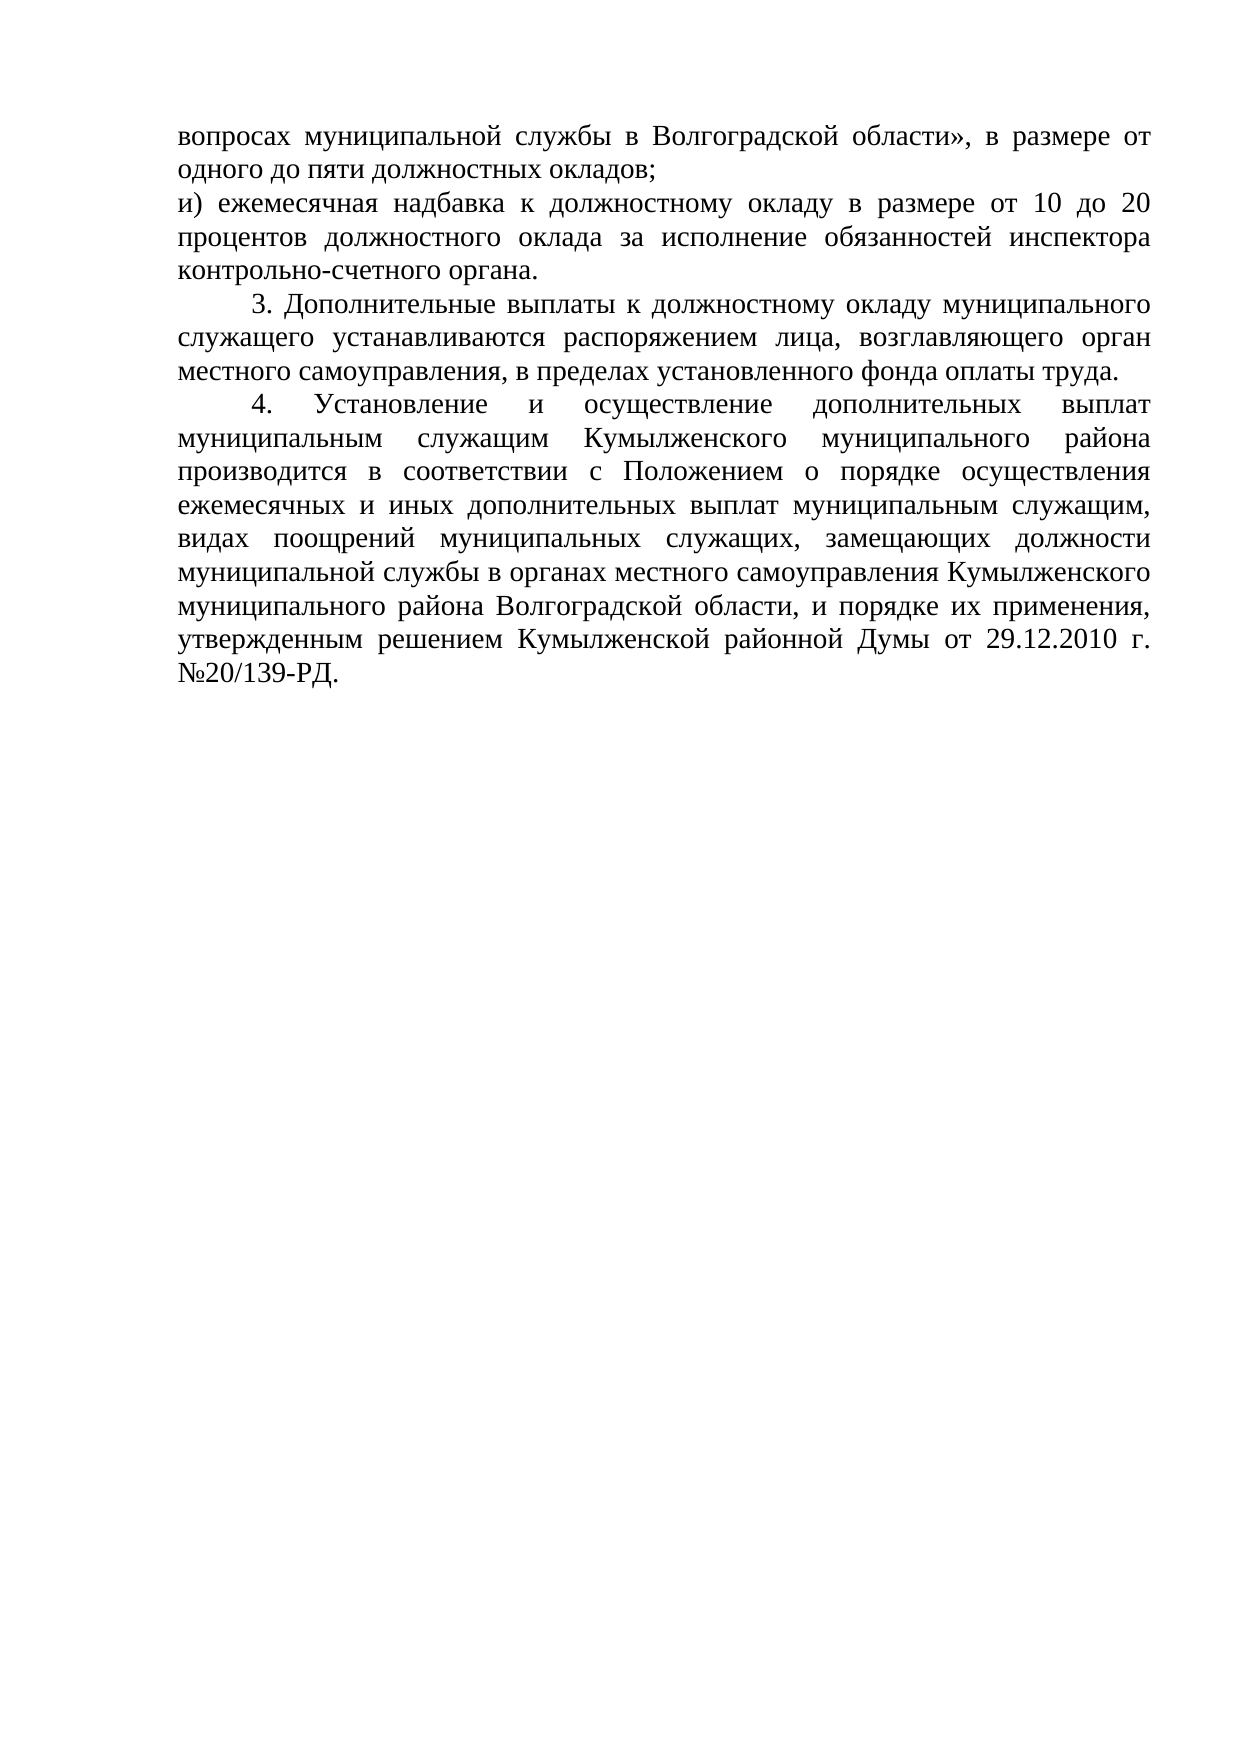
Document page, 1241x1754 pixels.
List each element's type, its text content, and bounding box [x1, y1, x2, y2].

text и) ежемесячная надбавка к должностному окладу в размере от 10 до 20 процентов должностного оклада за исполнение обязанностей инспектора контрольно-счетного органа. [177, 185, 1152, 286]
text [177, 118, 1152, 185]
text 4. Установление и осуществление дополнительных выплат муниципальным служащим Кумылженского муниципального района производится в соответствии с Положением о порядке осуществления ежемесячных и иных дополнительных выплат муниципальным служащим, видах поощрений муниципальных служащих, замещающих должности муниципальной службы в органах местного самоуправления Кумылженского муниципального района Волгоградской области, и порядке их применения, утвержденным решением Кумылженской районной Думы от 29.12.2010 г. №20/139-РД. [177, 386, 1152, 688]
text 3. Дополнительные выплаты к должностному окладу муниципального служащего устанавливаются распоряжением лица, возглавляющего орган местного самоуправления, в пределах установленного фонда оплаты труда. [177, 286, 1152, 386]
